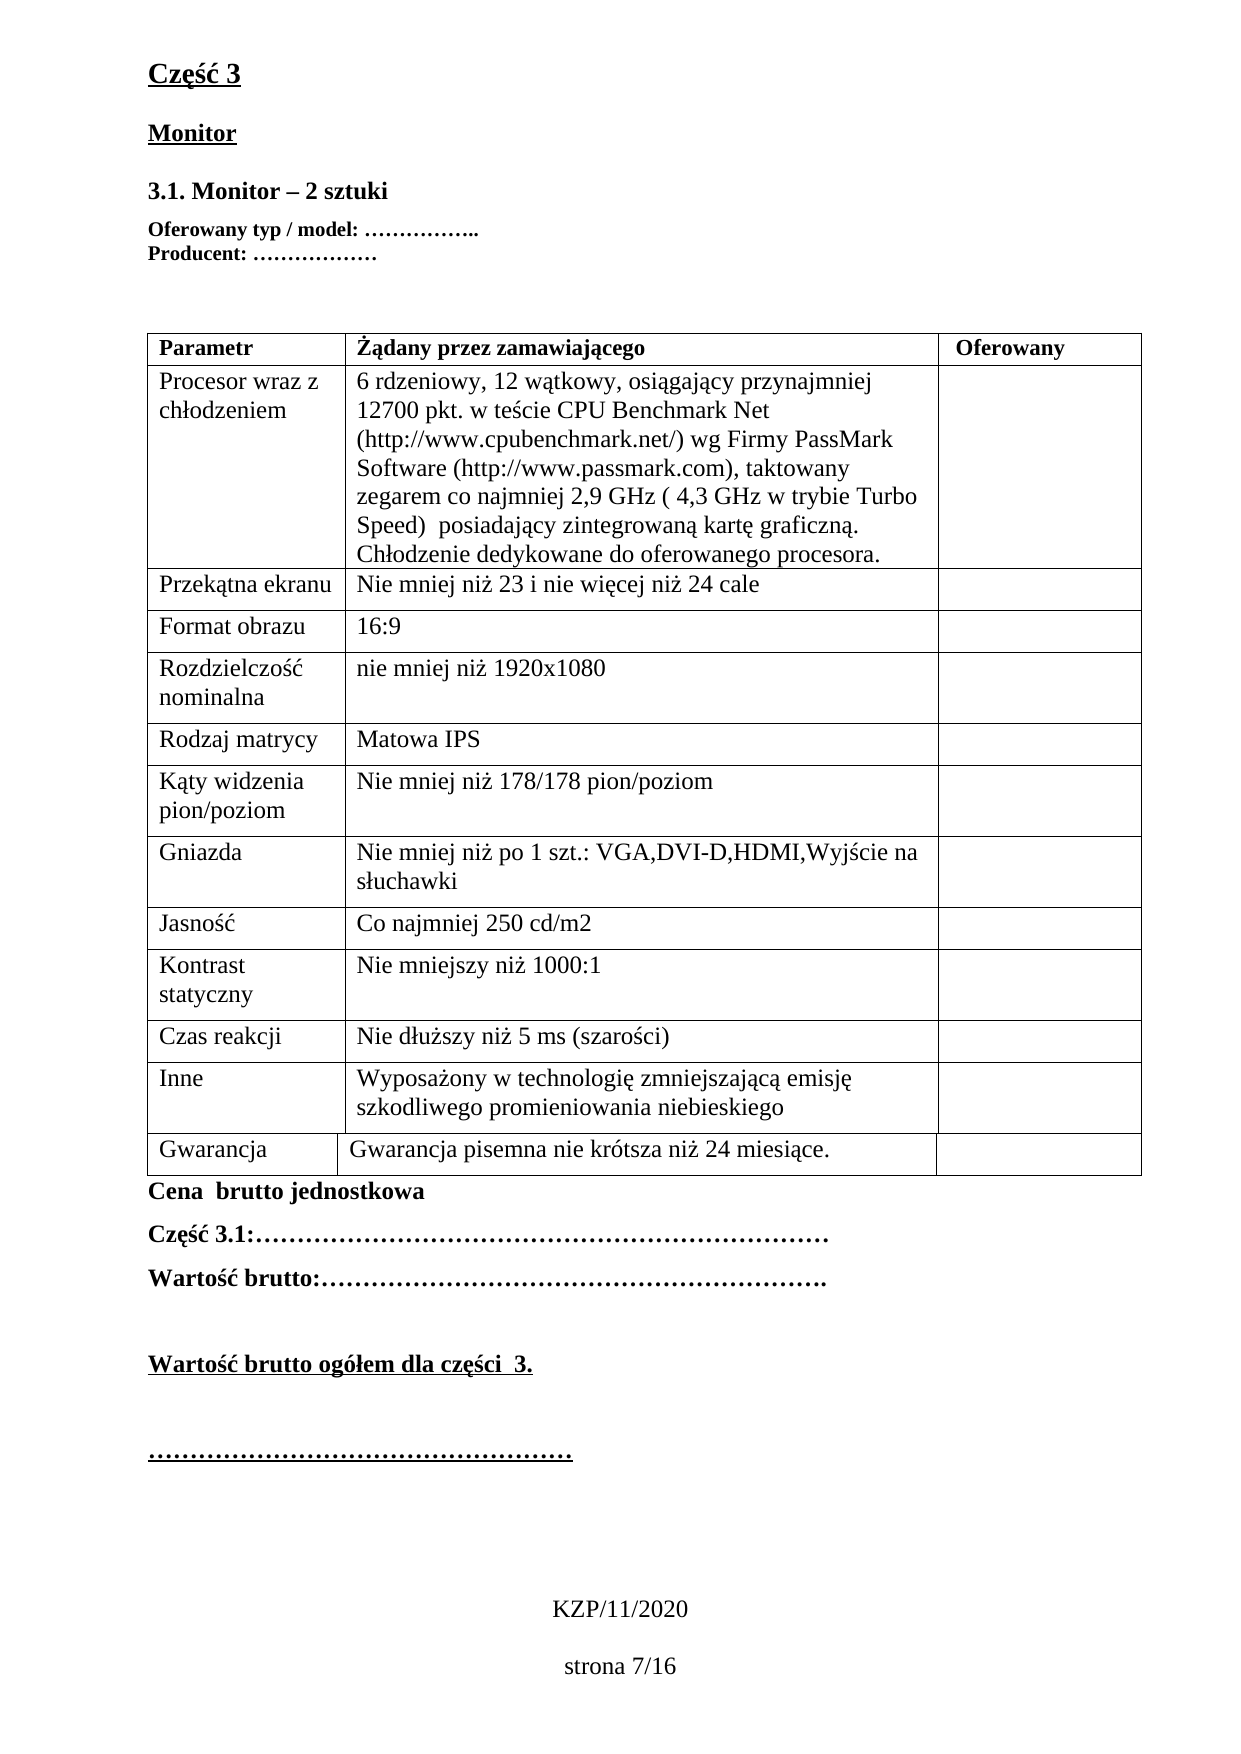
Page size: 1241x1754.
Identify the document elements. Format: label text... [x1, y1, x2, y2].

table_cell 16:9 [346, 611, 938, 652]
table_cell Gniazda [148, 837, 345, 907]
text Producent: ……………… [148, 241, 1093, 265]
table_cell [939, 653, 1141, 723]
table_cell Procesor wraz z chłodzeniem [148, 366, 345, 568]
table_cell [939, 837, 1141, 907]
text Cena brutto jednostkowa [148, 1176, 1093, 1205]
text Wartość brutto:……………………………………………………. [148, 1263, 1093, 1291]
table_cell Kontrast statyczny [148, 950, 345, 1020]
table_cell Nie mniej niż 178/178 pion/poziom [346, 766, 938, 836]
table_cell nie mniej niż 1920x1080 [346, 653, 938, 723]
table_cell Matowa IPS [346, 724, 938, 765]
table_header Oferowany [939, 334, 1141, 365]
table_cell Przekątna ekranu [148, 569, 345, 610]
table_cell [939, 724, 1141, 765]
table_cell [939, 1021, 1141, 1062]
table_cell [939, 950, 1141, 1020]
text Wartość brutto ogółem dla części 3. [148, 1349, 1093, 1378]
text Część 3 [148, 56, 1093, 90]
text 3.1. Monitor – 2 sztuki [148, 176, 1093, 205]
table_cell Gwarancja [148, 1134, 337, 1175]
table_header Żądany przez zamawiającego [346, 334, 938, 365]
table_cell Kąty widzenia pion/poziom [148, 766, 345, 836]
table_cell [939, 908, 1141, 949]
text Część 3.1:…………………………………………………………… [148, 1219, 1093, 1248]
table_header Parametr [148, 334, 345, 365]
table_cell Nie mniej niż po 1 szt.: VGA,DVI-D,HDMI,Wyjście na słuchawki [346, 837, 938, 907]
table_cell Co najmniej 250 cd/m2 [346, 908, 938, 949]
table_cell Nie dłuższy niż 5 ms (szarości) [346, 1021, 938, 1062]
table_cell [939, 611, 1141, 652]
table_cell Format obrazu [148, 611, 345, 652]
table_cell [937, 1134, 1141, 1175]
table_cell Rodzaj matrycy [148, 724, 345, 765]
table_cell Rozdzielczość nominalna [148, 653, 345, 723]
text Monitor [148, 118, 1093, 147]
table_cell [939, 569, 1141, 610]
table_cell Nie mniejszy niż 1000:1 [346, 950, 938, 1020]
table_cell 6 rdzeniowy, 12 wątkowy, osiągający przynajmniej 12700 pkt. w teście CPU Benchmark Net (http://www.cpubenchmark.net/) wg Firmy PassMark Software (http://www.passmark.com), taktowany zegarem co najmniej 2,9 GHz ( 4,3 GHz w trybie Turbo Speed) posiadający zintegrowaną kartę graficzną. Chłodzenie dedykowane do oferowanego procesora. [346, 366, 938, 568]
table_cell [939, 366, 1141, 568]
table_cell Jasność [148, 908, 345, 949]
table_cell Czas reakcji [148, 1021, 345, 1062]
table_cell Gwarancja pisemna nie krótsza niż 24 miesiące. [338, 1134, 936, 1175]
table_cell [939, 1063, 1141, 1133]
text …………………………………………… [148, 1435, 1093, 1464]
table_cell Wyposażony w technologię zmniejszającą emisję szkodliwego promieniowania niebieskiego [346, 1063, 938, 1133]
table_cell Nie mniej niż 23 i nie więcej niż 24 cale [346, 569, 938, 610]
text Oferowany typ / model: …………….. [148, 217, 1093, 241]
table_cell Inne [148, 1063, 345, 1133]
table_cell [939, 766, 1141, 836]
